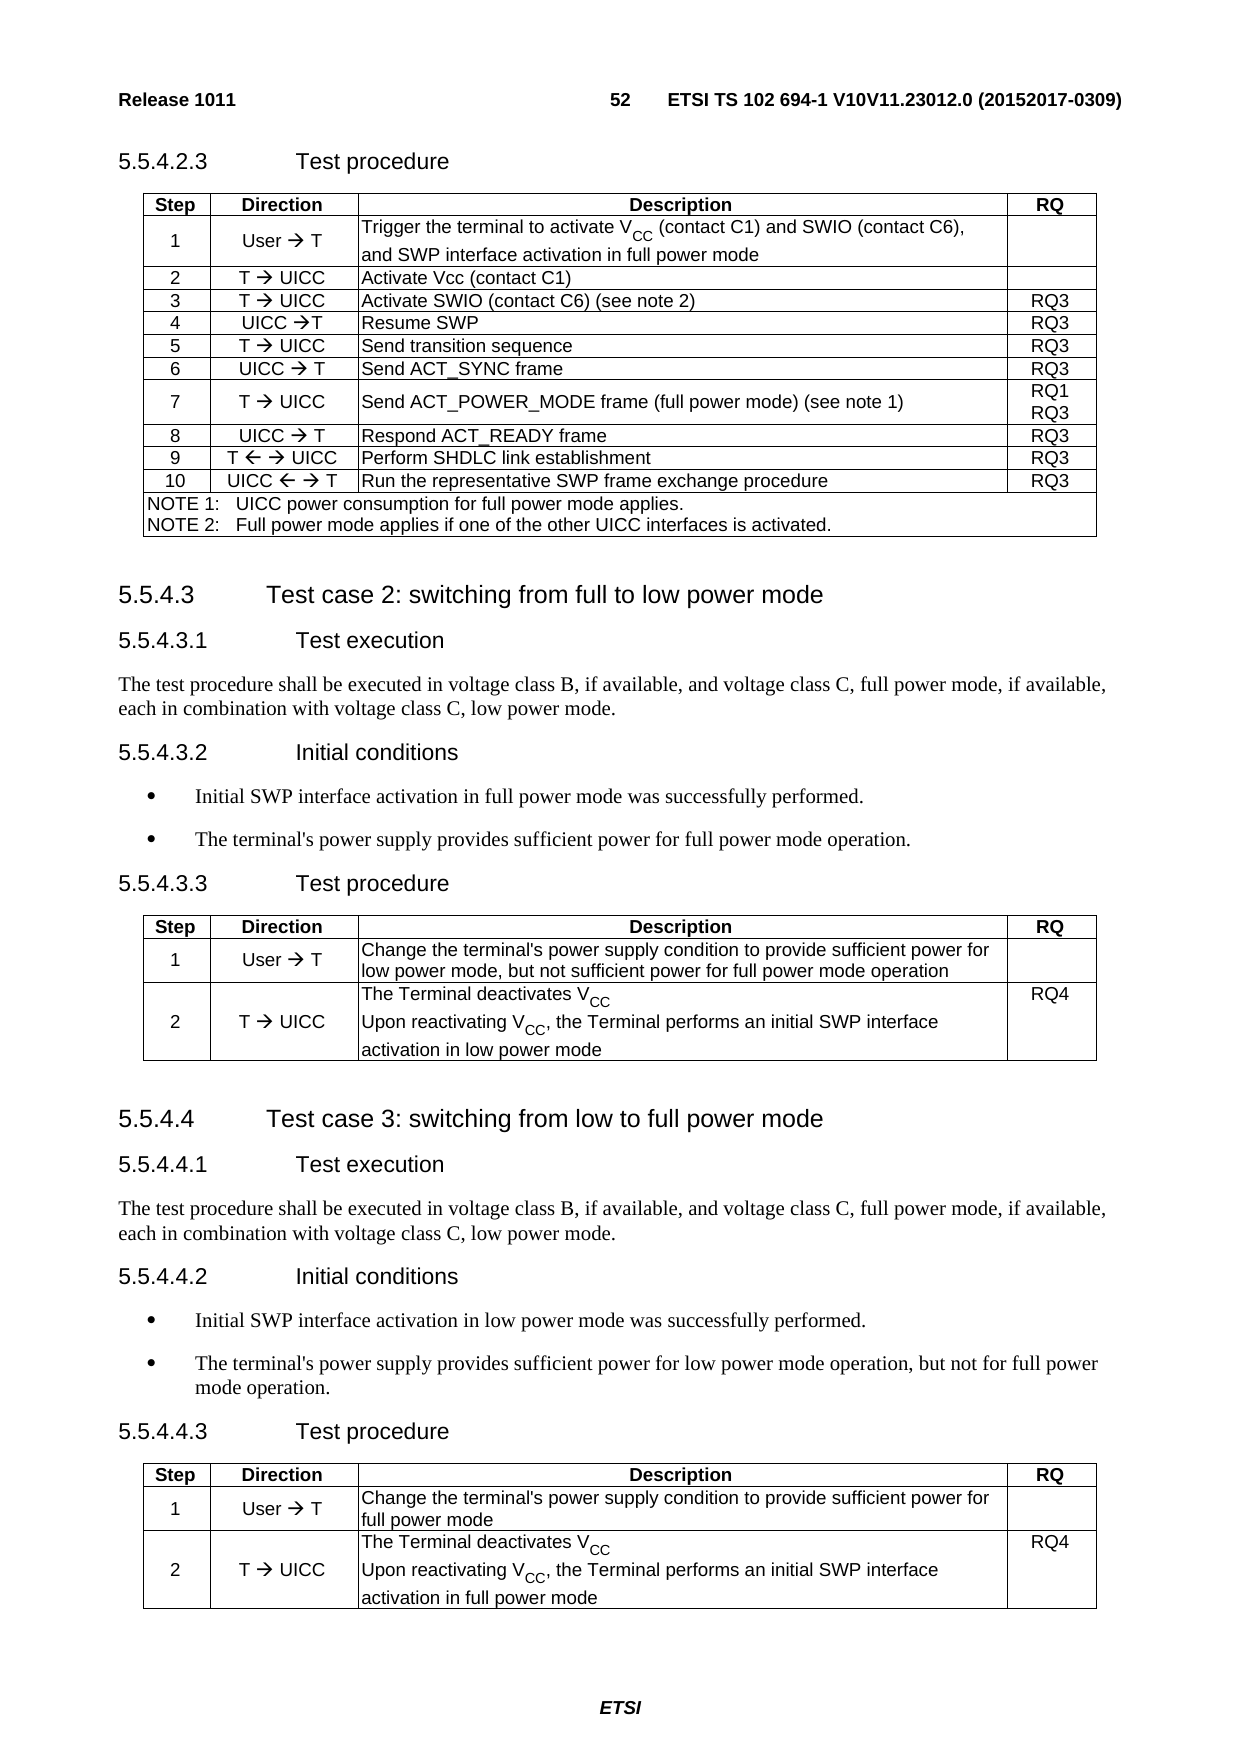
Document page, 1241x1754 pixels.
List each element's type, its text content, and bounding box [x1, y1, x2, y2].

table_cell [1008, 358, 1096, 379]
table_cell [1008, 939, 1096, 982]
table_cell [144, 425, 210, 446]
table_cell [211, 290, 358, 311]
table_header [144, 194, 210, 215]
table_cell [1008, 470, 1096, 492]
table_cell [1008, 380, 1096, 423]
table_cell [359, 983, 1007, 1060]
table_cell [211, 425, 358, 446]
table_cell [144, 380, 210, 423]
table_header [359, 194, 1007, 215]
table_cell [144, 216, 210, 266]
text Initial SWP interface activation in low power mode was successfully performed. [148, 1308, 1122, 1332]
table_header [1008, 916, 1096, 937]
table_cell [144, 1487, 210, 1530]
subtitle 5.5.4.3.3 Test procedure [118, 870, 1122, 896]
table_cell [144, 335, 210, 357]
subtitle 5.5.4.3 Test case 2: switching from full to low power mode [118, 579, 1122, 608]
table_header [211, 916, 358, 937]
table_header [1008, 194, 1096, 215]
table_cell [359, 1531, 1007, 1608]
subtitle 5.5.4.4 Test case 3: switching from low to full power mode [118, 1104, 1122, 1132]
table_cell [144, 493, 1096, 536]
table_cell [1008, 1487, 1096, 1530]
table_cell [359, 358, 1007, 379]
text The terminal's power supply provides sufficient power for low power mode operation, but not for full power mode operation. [148, 1351, 1122, 1399]
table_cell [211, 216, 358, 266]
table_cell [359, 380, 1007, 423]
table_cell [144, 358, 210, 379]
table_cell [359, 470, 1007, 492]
text The test procedure shall be executed in voltage class B, if available, and voltage class C, full power mode, if available, each in combination with voltage class C, low power mode. [118, 1196, 1122, 1244]
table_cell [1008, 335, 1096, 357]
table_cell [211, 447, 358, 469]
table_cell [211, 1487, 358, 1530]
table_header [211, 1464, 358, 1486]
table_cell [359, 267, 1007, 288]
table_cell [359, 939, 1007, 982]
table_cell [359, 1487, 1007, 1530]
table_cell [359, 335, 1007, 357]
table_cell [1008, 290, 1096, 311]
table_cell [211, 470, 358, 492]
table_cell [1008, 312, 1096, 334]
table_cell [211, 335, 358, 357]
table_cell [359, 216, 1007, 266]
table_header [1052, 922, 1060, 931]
text The test procedure shall be executed in voltage class B, if available, and voltage class C, full power mode, if available, each in combination with voltage class C, low power mode. [118, 672, 1122, 720]
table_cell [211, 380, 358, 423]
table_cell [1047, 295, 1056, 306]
text Initial SWP interface activation in full power mode was successfully performed. [148, 784, 1122, 808]
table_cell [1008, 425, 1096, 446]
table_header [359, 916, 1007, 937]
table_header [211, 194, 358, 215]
subtitle 5.5.4.4.1 Test execution [118, 1151, 1122, 1178]
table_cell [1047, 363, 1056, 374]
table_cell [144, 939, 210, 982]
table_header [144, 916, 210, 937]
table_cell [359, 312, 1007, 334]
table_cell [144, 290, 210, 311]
subtitle 5.5.4.3.2 Initial conditions [118, 739, 1122, 765]
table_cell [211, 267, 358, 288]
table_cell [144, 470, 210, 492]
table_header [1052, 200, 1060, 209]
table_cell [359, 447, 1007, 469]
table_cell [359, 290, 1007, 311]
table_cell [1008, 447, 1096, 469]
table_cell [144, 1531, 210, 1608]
subtitle 5.5.4.3.1 Test execution [118, 627, 1122, 653]
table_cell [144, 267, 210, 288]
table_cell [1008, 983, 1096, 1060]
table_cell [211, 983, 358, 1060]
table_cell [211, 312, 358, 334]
text The terminal's power supply provides sufficient power for full power mode operation. [148, 827, 1122, 851]
subtitle 5.5.4.4.3 Test procedure [118, 1418, 1122, 1444]
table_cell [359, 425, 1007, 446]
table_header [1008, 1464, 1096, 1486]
subtitle 5.5.4.2.3 Test procedure [118, 148, 1122, 174]
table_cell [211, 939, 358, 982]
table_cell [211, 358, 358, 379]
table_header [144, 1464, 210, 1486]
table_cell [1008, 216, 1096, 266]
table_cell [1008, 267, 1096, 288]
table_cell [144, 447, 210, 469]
subtitle 5.5.4.4.2 Initial conditions [118, 1263, 1122, 1289]
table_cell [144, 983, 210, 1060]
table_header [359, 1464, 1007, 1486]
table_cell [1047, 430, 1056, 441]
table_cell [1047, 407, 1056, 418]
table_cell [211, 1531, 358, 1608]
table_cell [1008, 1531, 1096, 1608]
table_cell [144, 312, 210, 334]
